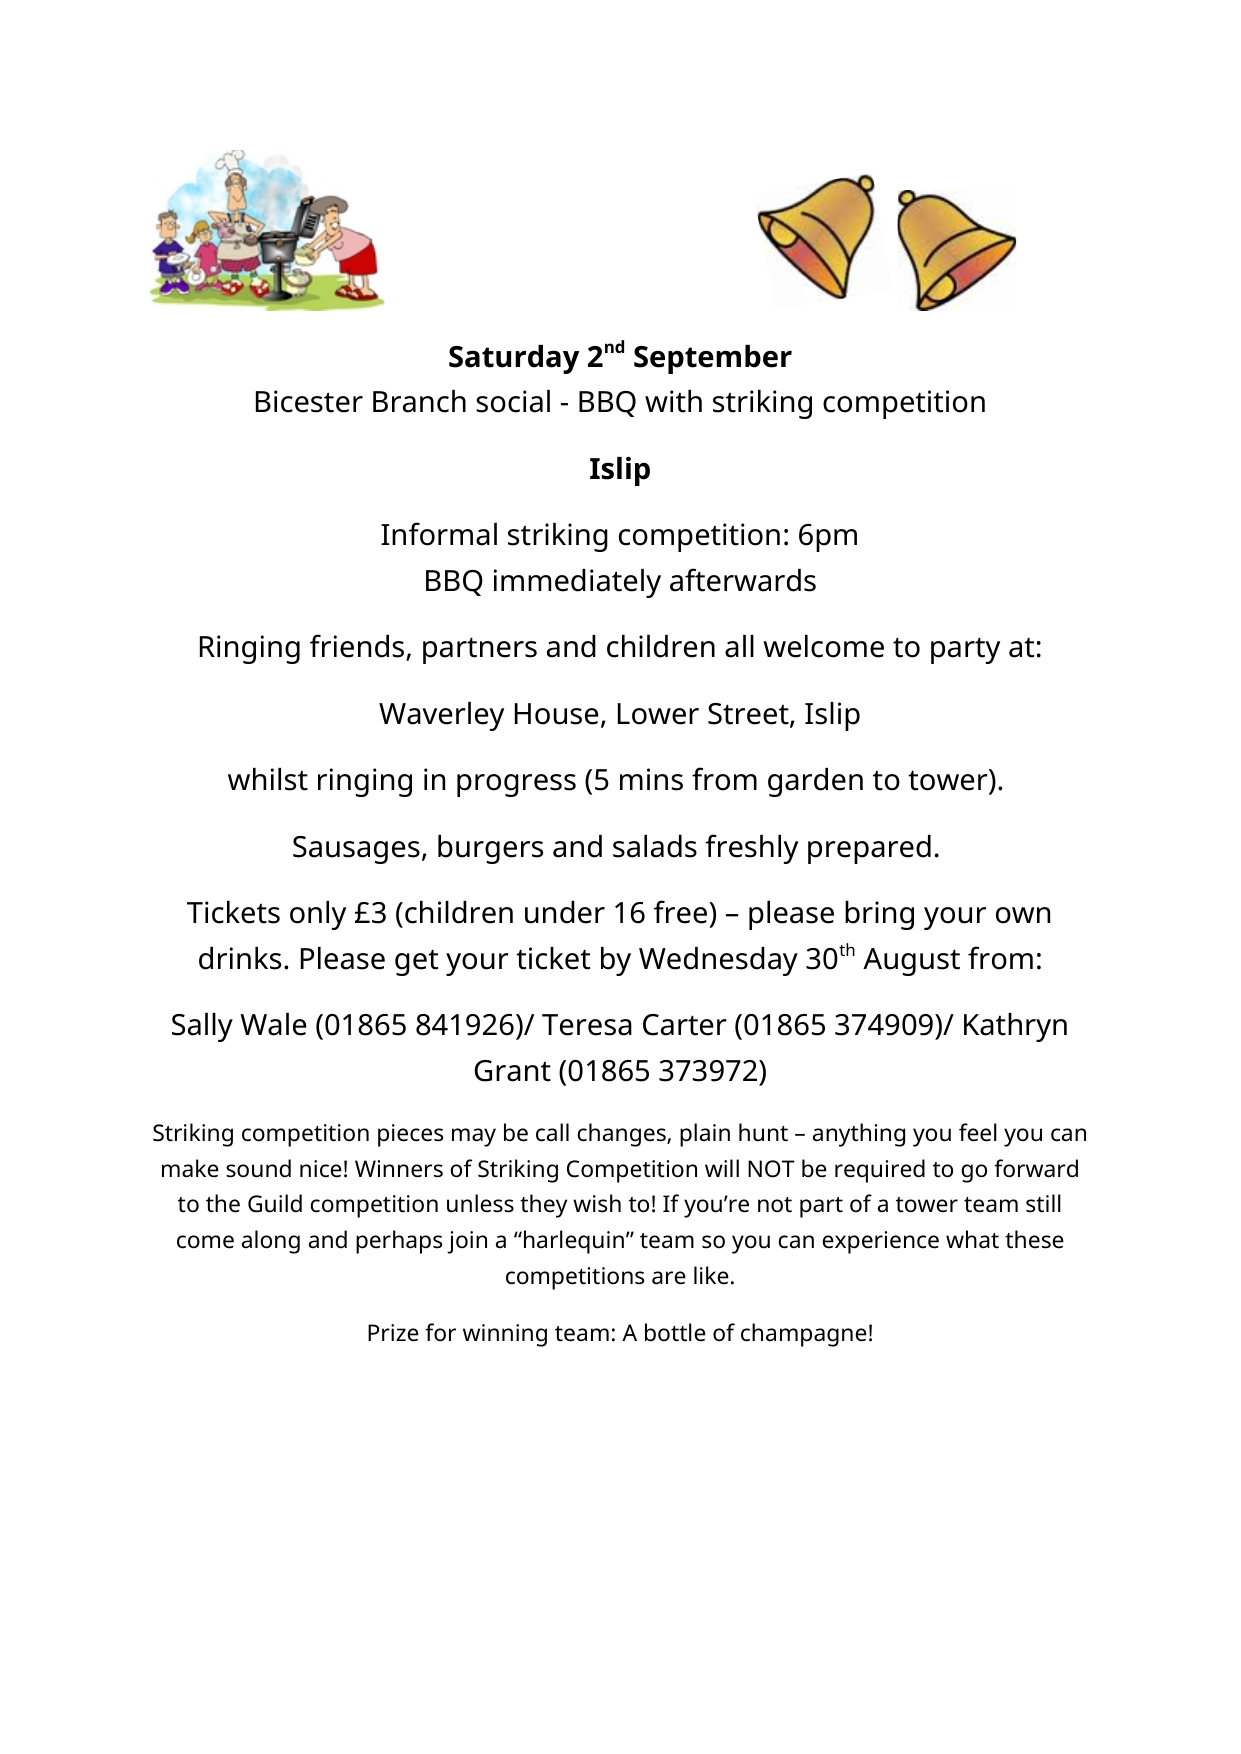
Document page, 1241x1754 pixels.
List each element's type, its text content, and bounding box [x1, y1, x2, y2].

picture [754, 173, 892, 310]
text Striking competition pieces may be call changes, plain hunt – anything you feel you can make sound nice! Winners of Striking Competition will NOT be required to go forward to the Guild competition unless they wish to! If you’re not part of a tower team still come along and perhaps join a “harlequin” team so you can experience what these competitions are like. [150, 1117, 1090, 1292]
text Sausages, burgers and salads freshly prepared. [150, 826, 1090, 866]
text Ringing friends, partners and children all welcome to party at: [150, 627, 1090, 666]
text Sally Wale (01865 841926)/ Teresa Carter (01865 374909)/ Kathryn Grant (01865 373972) [150, 1004, 1090, 1090]
text Saturday 2nd September Bicester Branch social - BBQ with striking competition [150, 336, 1090, 421]
text Waverley House, Lower Street, Islip [150, 693, 1090, 733]
text Informal striking competition: 6pm BBQ immediately afterwards [150, 514, 1090, 600]
text whilst ringing in progress (5 mins from garden to tower). [150, 759, 1090, 799]
picture [897, 190, 1017, 311]
picture [150, 150, 385, 311]
text Islip [150, 448, 1090, 488]
text Tickets only £3 (children under 16 free) – please bring your own drinks. Please get your ticket by Wednesday 30th August from: [150, 892, 1090, 978]
text Prize for winning team: A bottle of champagne! [150, 1317, 1090, 1348]
